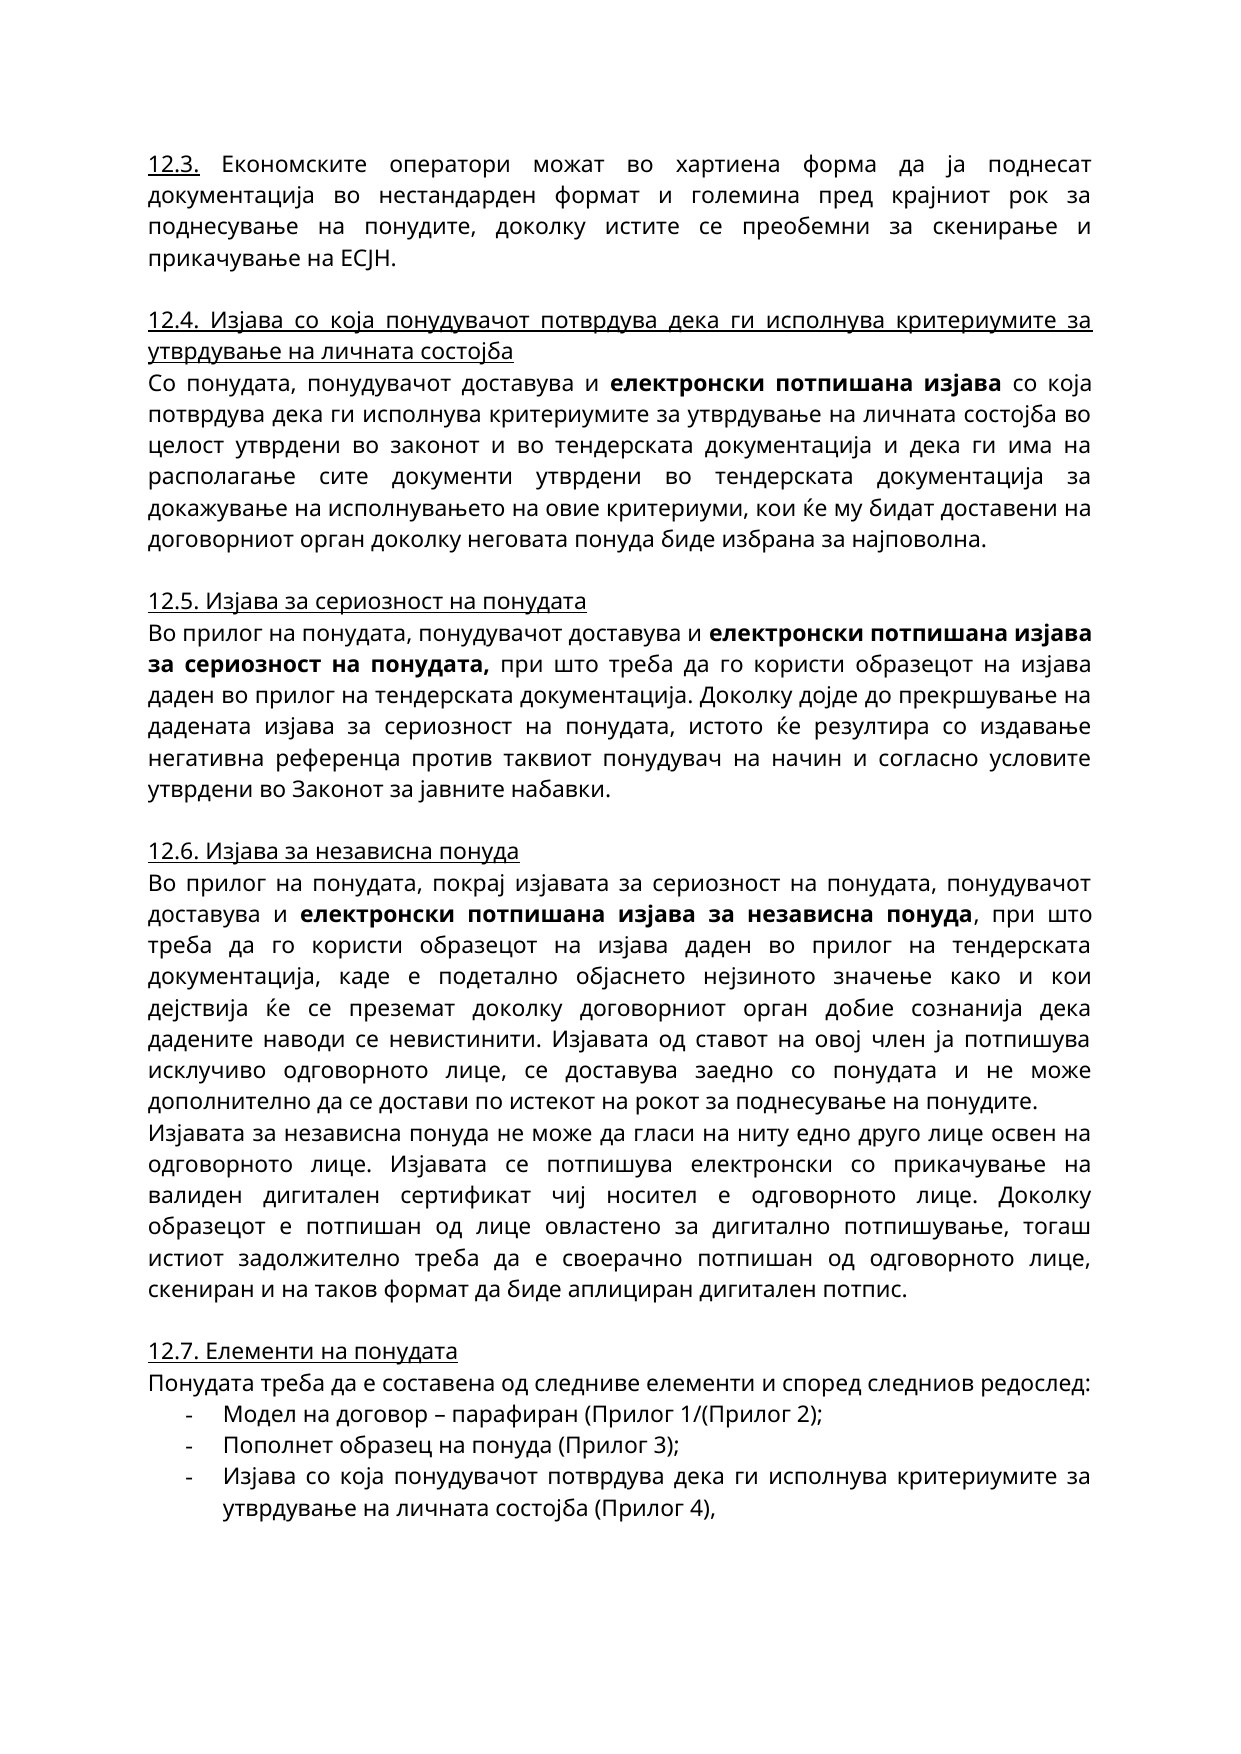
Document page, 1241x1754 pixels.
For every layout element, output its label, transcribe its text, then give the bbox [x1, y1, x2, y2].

text Изјавата за независна понуда не може да гласи на ниту едно друго лице освен на одговорното лице. Изјавата се потпишува електронски со прикачување на валиден дигитален сертификат чиј носител е одговорното лице. Доколку образецот е потпишан од лице овластено за дигитално потпишување, тогаш истиот задолжително треба да е своерачно потпишан од одговорното лице, скениран и на таков формат да биде аплициран дигитален потпис. [148, 1116, 1092, 1304]
text 12.4. Изјава со која понудувачот потврдува дека ги исполнува критериумите за утврдување на личната состојба [148, 304, 1092, 330]
text Со понудата, понудувачот доставува и електронски потпишана изјава со која потврдува дека ги исполнува критериумите за утврдување на личната состојба во целост утврдени во законот и во тендерската документација и дека ги има на располагање сите документи утврдени во тендерската документација за докажување на исполнувањето на овие критериуми, кои ќе му бидат доставени на договорниот орган доколку неговата понуда биде избрана за најповолна. [148, 366, 1092, 554]
list Изјава со која понудувачот потврдува дека ги исполнува критериумите за утврдување на личната состојба (Прилог 4), [185, 1460, 1092, 1523]
text Во прилог на понудата, понудувачот доставува и електронски потпишана изјава за сериозност на понудата, при што треба да го користи образецот на изјава даден во прилог на тендерската документација. Доколку дојде до прекршување на дадената изјава за сериозност на понудата, истото ќе резултира со издавање негативна референца против таквиот понудувач на начин и согласно условите утврдени во Законот за јавните набавки. [148, 616, 1092, 804]
text Во прилог на понудата, покрај изјавата за сериозност на понудата, понудувачот доставува и електронски потпишана изјава за независна понуда, при што треба да го користи образецот на изјава даден во прилог на тендерската документација, каде е подетално објаснето нејзиното значење како и кои дејствија ќе се преземат доколку договорниот орган добие сознанија дека дадените наводи се невистинити. Изјавата од ставот на овој член ја потпишува исклучиво одговорното лице, се доставува заедно со понудата и не може дополнително да се достави по истекот на рокот за поднесување на понудите. [148, 866, 1092, 1116]
text 12.7. Елементи на понудата [148, 1335, 1092, 1366]
list Модел на договор – парафиран (Прилог 1/(Прилог 2); [185, 1398, 1092, 1429]
text Понудата треба да е составена од следниве елементи и според следниов редослед: [148, 1366, 1092, 1398]
text 12.6. Изјава за независна понуда [148, 835, 1092, 866]
text 12.4. Изјава со која понудувачот потврдува дека ги исполнува критериумите за утврдување на личната состојба [148, 332, 1092, 366]
list Пополнет образец на понуда (Прилог 3); [185, 1429, 1092, 1460]
text 12.5. Изјава за сериозност на понудата [148, 585, 1092, 616]
text 12.3. Економските оператори можат во хартиена форма да ја поднесат документација во нестандарден формат и големина пред крајниот рок за поднесување на понудите, доколку истите се преобемни за скенирање и прикачување на ЕСЈН. [148, 148, 1092, 273]
